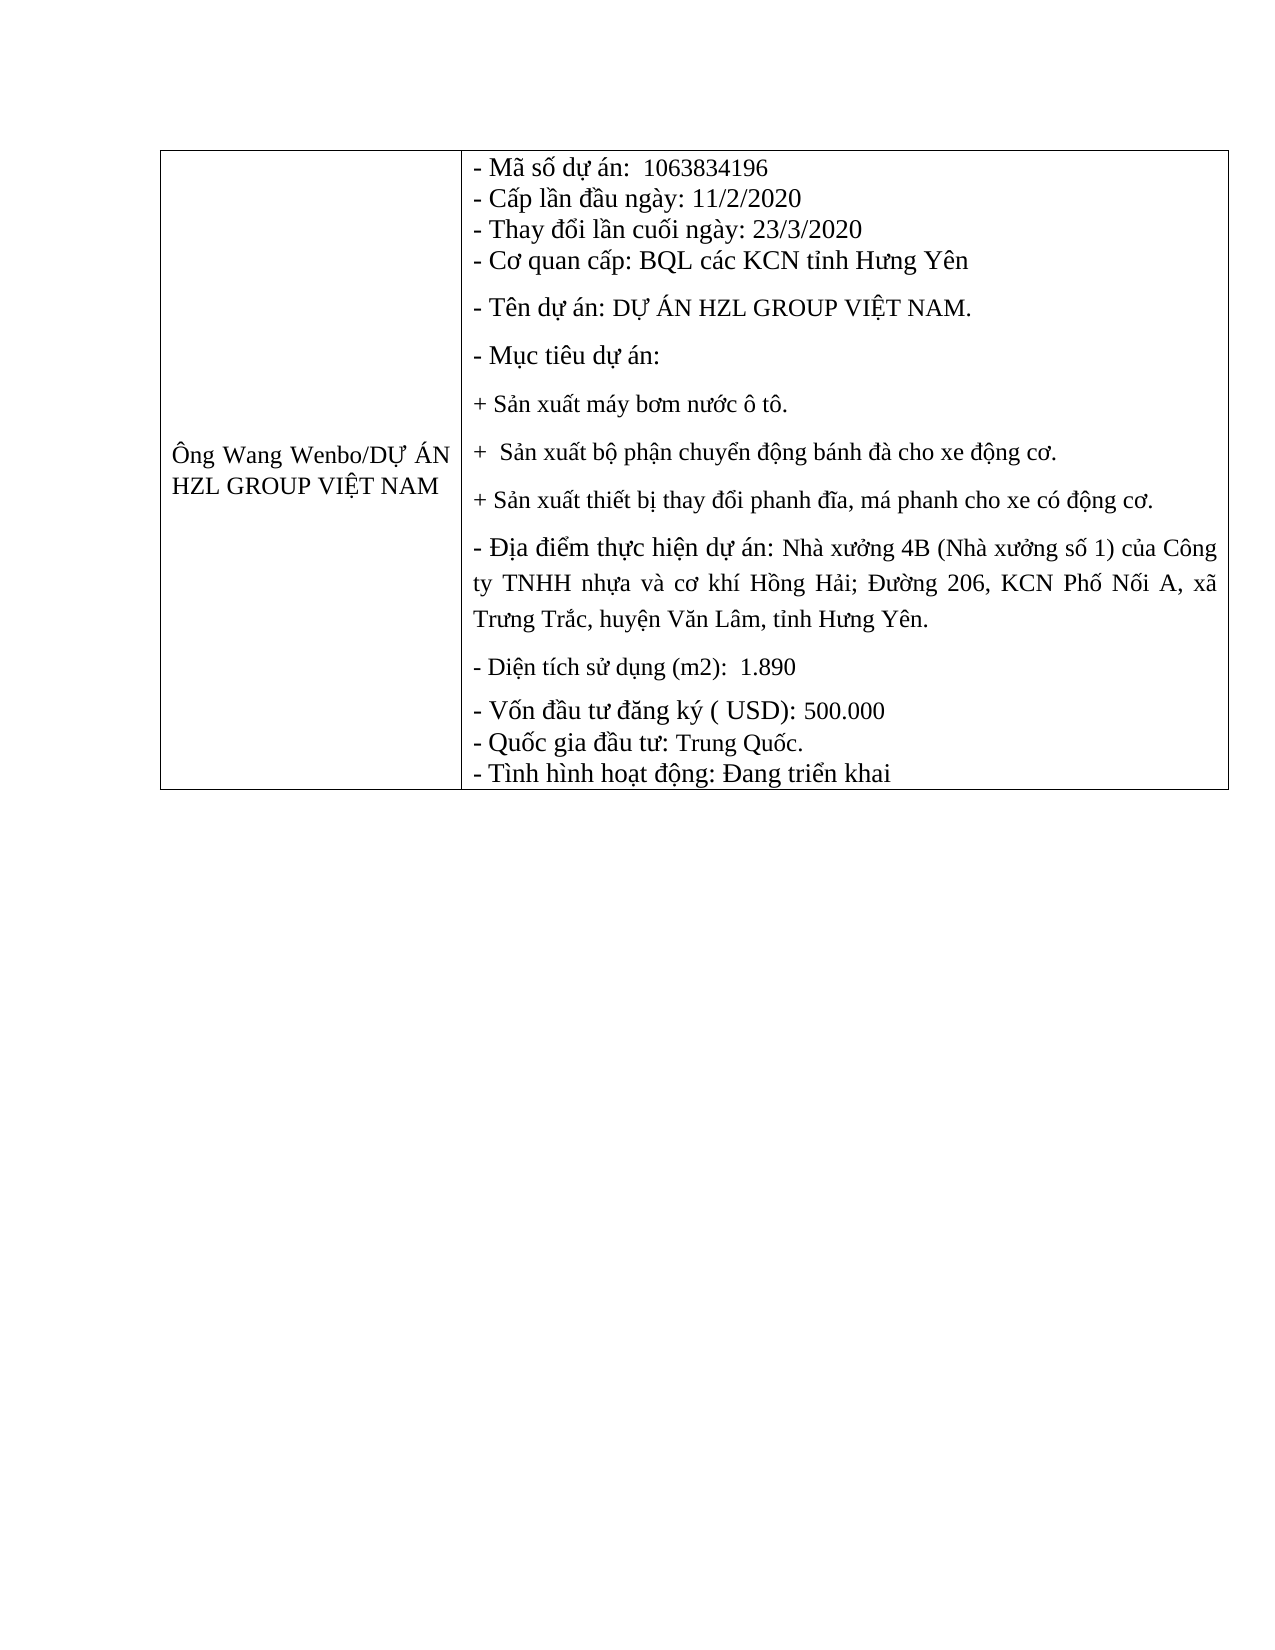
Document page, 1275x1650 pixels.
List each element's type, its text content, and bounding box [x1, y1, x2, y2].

table_header - Mã số dự án: 1063834196 - Cấp lần đầu ngày: 11/2/2020 - Thay đổi lần cuối ngày: 23/3/2020 - Cơ quan cấp: BQL các KCN tỉnh Hưng Yên - Tên dự án: DỰ ÁN HZL GROUP VIỆT NAM. - Mục tiêu dự án: + Sản xuất máy bơm nước ô tô. + Sản xuất bộ phận chuyển động bánh đà cho xe động cơ. + Sản xuất thiết bị thay đổi phanh đĩa, má phanh cho xe có động cơ. - Địa điểm thực hiện dự án: Nhà xưởng 4B (Nhà xưởng số 1) của Công ty TNHH nhựa và cơ khí Hồng Hải; Đường 206, KCN Phố Nối A, xã Trưng Trắc, huyện Văn Lâm, tỉnh Hưng Yên. - Diện tích sử dụng (m2): 1.890 - Vốn đầu tư đăng ký ( USD): 500.000 - Quốc gia đầu tư: Trung Quốc. - Tình hình hoạt động: Đang triển khai [462, 151, 1228, 788]
table_header Ông Wang Wenbo/DỰ ÁN HZL GROUP VIỆT [161, 151, 461, 788]
